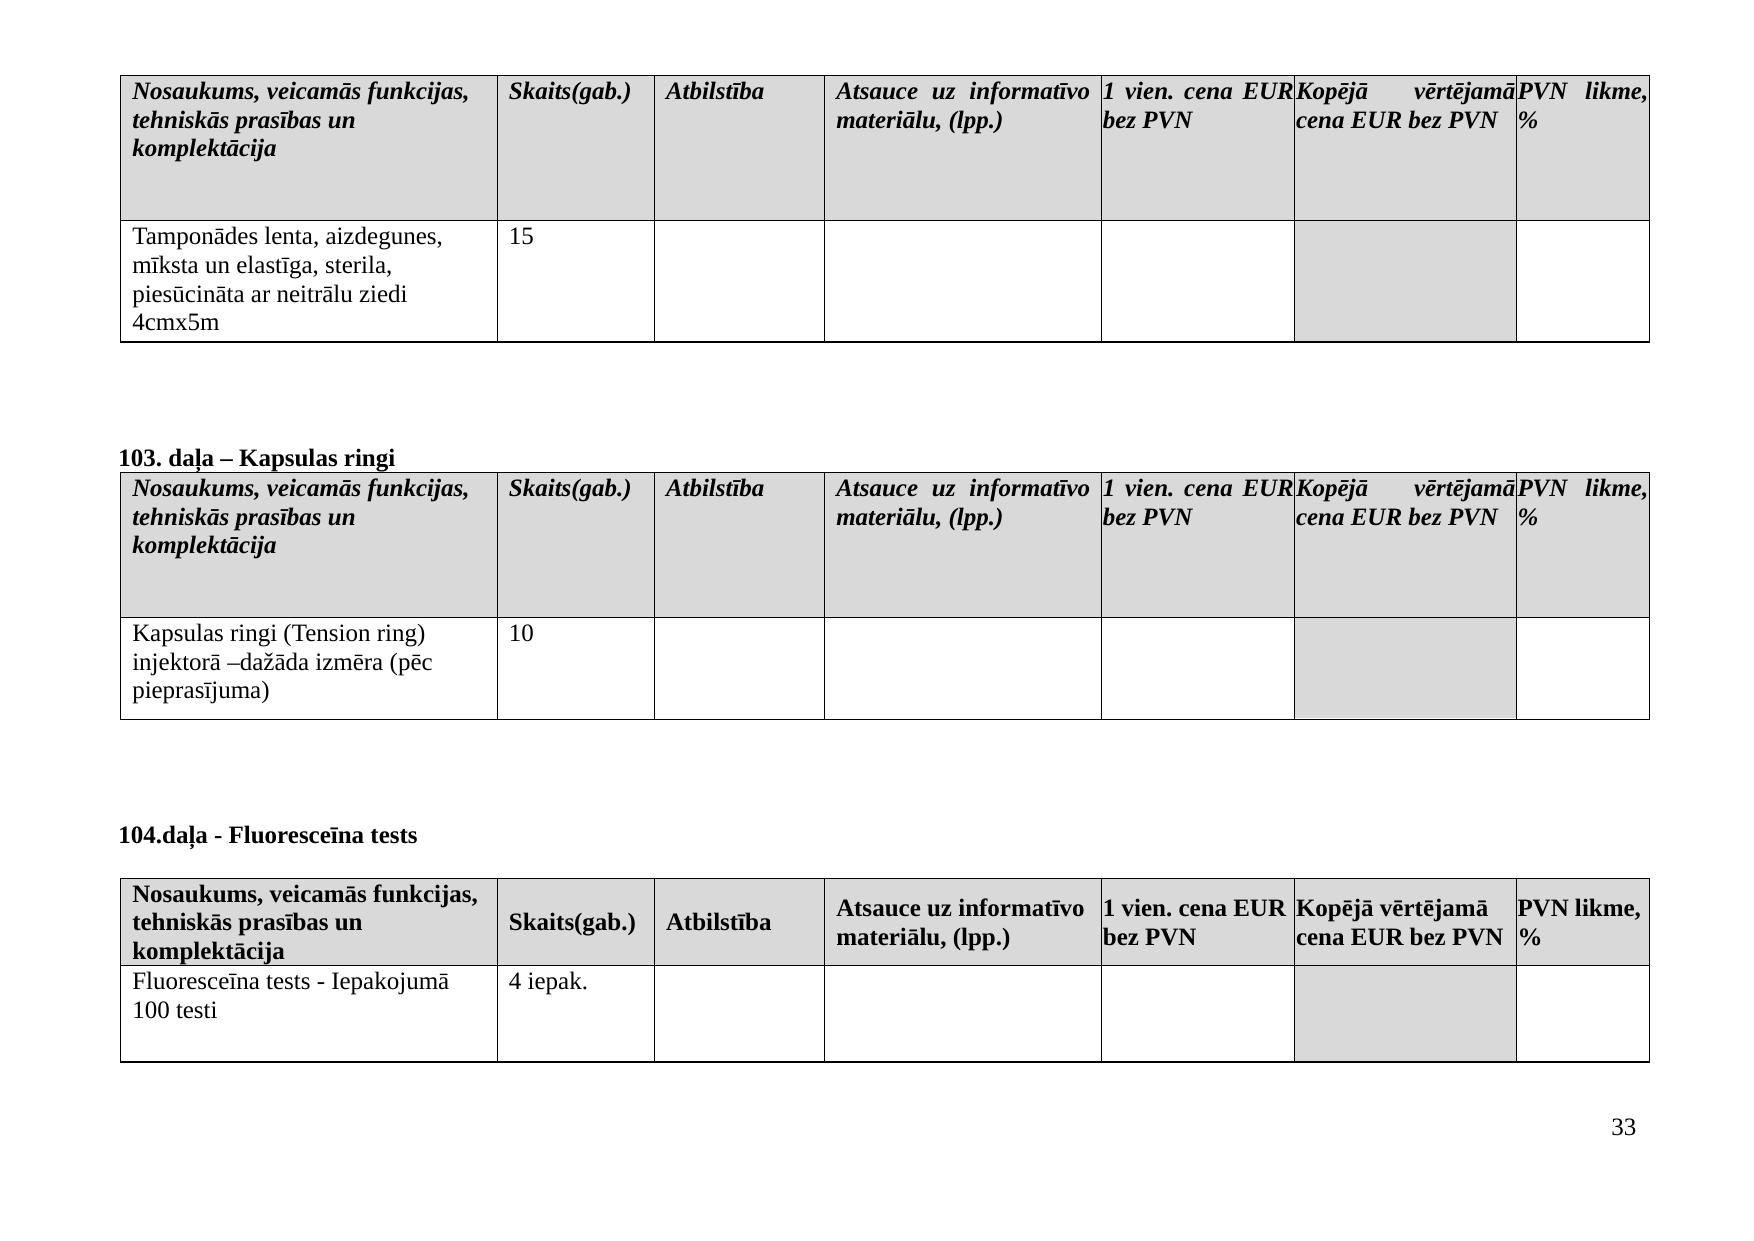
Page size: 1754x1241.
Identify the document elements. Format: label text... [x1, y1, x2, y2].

table_cell Tamponādes lenta, aizdegunes, mīksta un elastīga, sterila, piesūcināta ar neitrālu ziedi 4cmx5m [121, 221, 497, 341]
table_cell [1295, 221, 1516, 341]
table_cell Kapsulas ringi (Tension ring) injektorā –dažāda izmēra (pēc pieprasījuma) [121, 618, 497, 718]
table_header Atsauce uz informatīvo materiālu, (lpp.) [825, 473, 1101, 617]
table_cell Fluoresceīna tests - Iepakojumā 100 testi [121, 966, 497, 1061]
table_cell [1295, 966, 1516, 1061]
table_header 1 vien. cena EUR bez PVN [1102, 879, 1294, 965]
table_header PVN likme, % [1517, 76, 1649, 220]
table_cell [1295, 618, 1516, 718]
table_cell [825, 966, 1101, 1061]
table_header Atbilstība [655, 76, 824, 220]
table_cell [1517, 618, 1649, 718]
table_cell [1102, 966, 1294, 1061]
table_header PVN likme, % [1517, 879, 1649, 965]
table_header Nosaukums, veicamās funkcijas, tehniskās prasības un komplektācija [121, 473, 497, 617]
table_header Nosaukums, veicamās funkcijas, tehniskās prasības un komplektācija [121, 76, 497, 220]
table_header Kopējā vērtējamā cena EUR bez PVN [1295, 76, 1516, 220]
table_cell 15 [498, 221, 654, 341]
table_header Kopējā vērtējamā cena EUR bez PVN [1295, 879, 1516, 965]
table_header Atbilstība [655, 473, 824, 617]
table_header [121, 879, 497, 965]
table_cell 4 iepak. [498, 966, 654, 1061]
table_cell [655, 618, 824, 718]
table_cell [1102, 618, 1294, 718]
table_cell [825, 618, 1101, 718]
table_header Atbilstība [655, 879, 824, 965]
table_header Skaits(gab.) [498, 879, 654, 965]
text 104.daļa - Fluoresceīna tests [118, 820, 1636, 849]
table_cell [1517, 221, 1649, 341]
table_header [825, 879, 1101, 965]
table_header 1 vien. cena EUR bez PVN [1102, 76, 1294, 220]
table_cell [825, 221, 1101, 341]
table_cell [1102, 221, 1294, 341]
table_header Skaits(gab.) [498, 473, 654, 617]
text 103. daļa – Kapsulas ringi [118, 443, 1636, 472]
table_header 1 vien. cena EUR bez PVN [1102, 473, 1294, 617]
table_header PVN likme, % [1517, 473, 1649, 617]
table_cell [1517, 966, 1649, 1061]
table_cell [655, 966, 824, 1061]
table_header Atsauce uz informatīvo materiālu, (lpp.) [825, 76, 1101, 220]
table_cell [655, 221, 824, 341]
table_header Kopējā vērtējamā cena EUR bez PVN [1295, 473, 1516, 617]
table_cell 10 [498, 618, 654, 718]
table_header Skaits(gab.) [498, 76, 654, 220]
